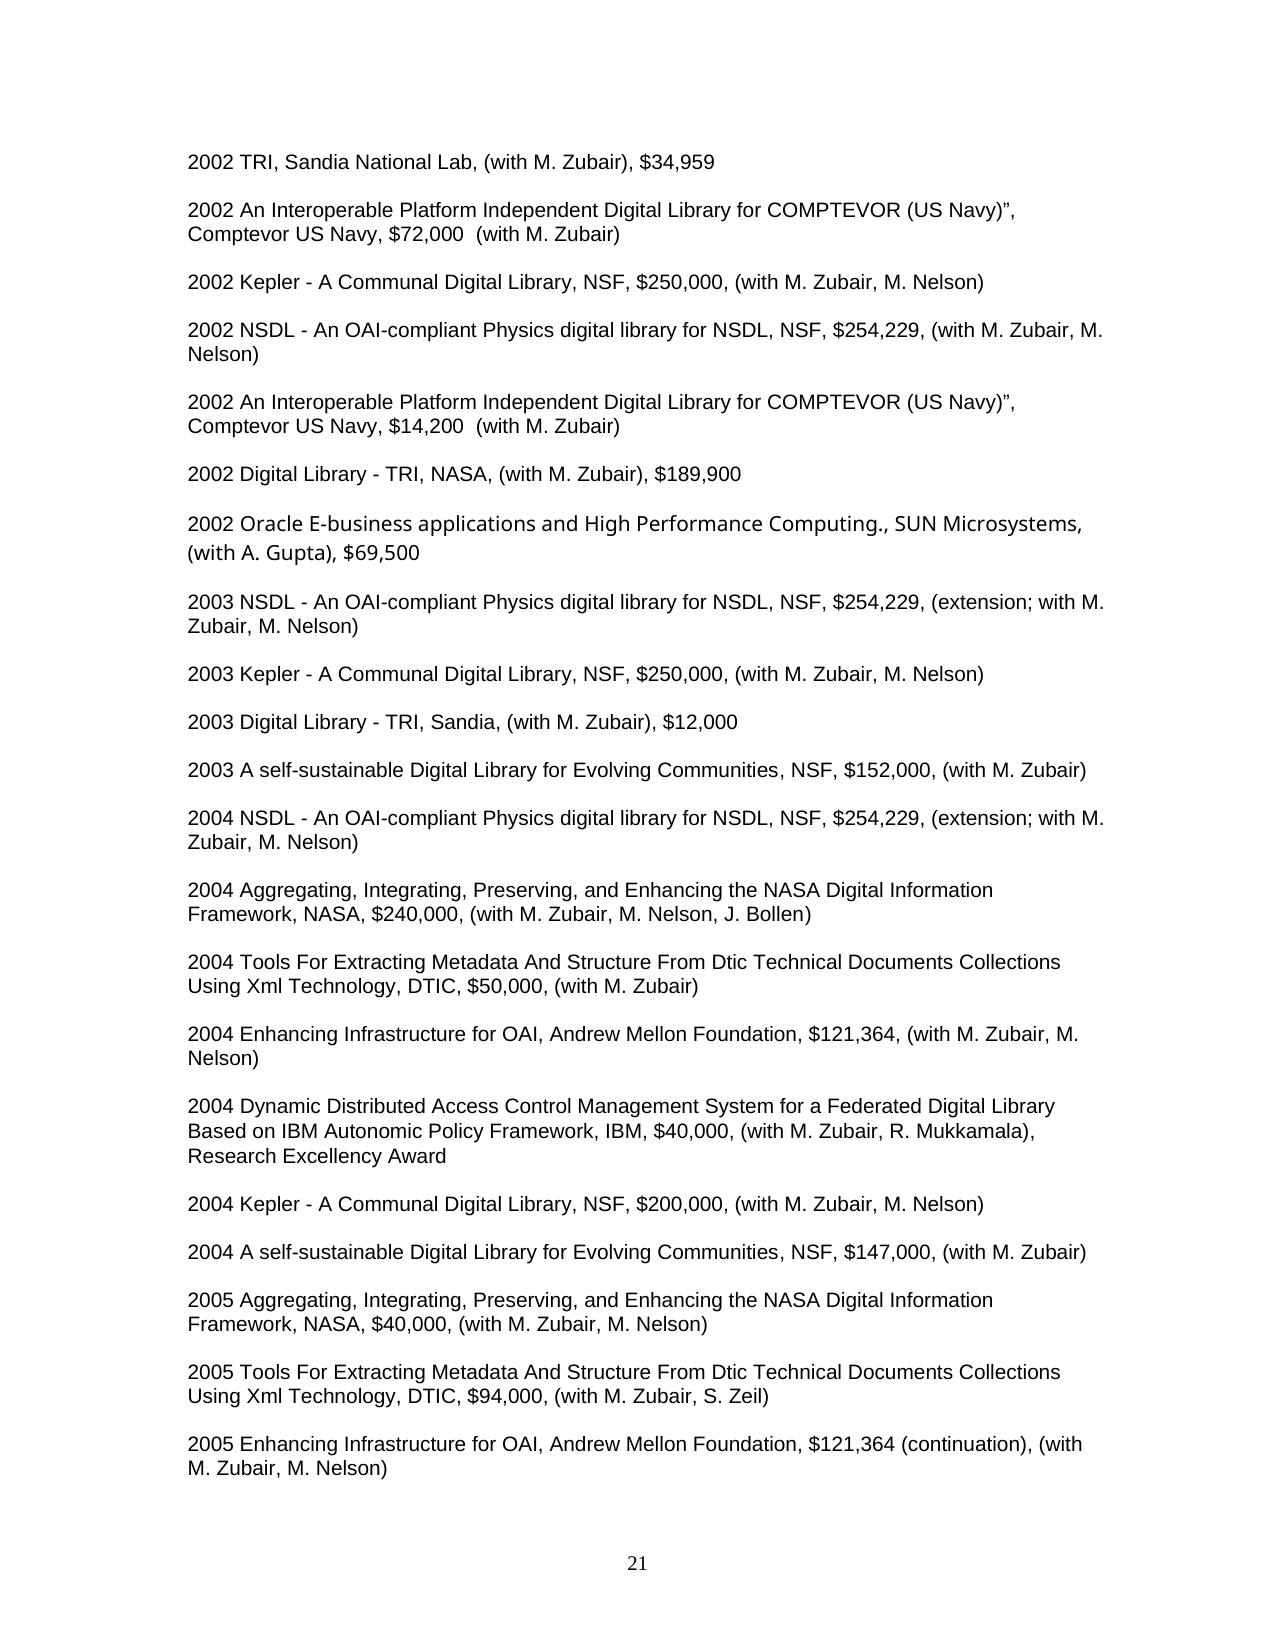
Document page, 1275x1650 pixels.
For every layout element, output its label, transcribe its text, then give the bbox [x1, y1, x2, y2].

text 2002 TRI, Sandia National Lab, (with M. Zubair), $34,959 [187, 150, 1106, 174]
text 2002 An Interoperable Platform Independent Digital Library for COMPTEVOR (US Navy)”, Comptevor Navy, $14,200 (with M. Zubair) [187, 389, 1106, 437]
text 2002 An Interoperable Platform Independent Digital Library for COMPTEVOR (US Navy)”, Comptevor Navy, $72,000 (with M. Zubair) [187, 198, 1106, 246]
text 2004 Aggregating, Integrating, Preserving, and Enhancing the NASA Digital Information Framework, NASA, $240,000, (with M. Zubair, M. Nelson, J. Bollen) [187, 878, 1087, 926]
text 2005 Tools For Extracting Metadata And Structure From Dtic Technical Documents Collections Using Xml Technology, DTIC, $94,000, (with M. Zubair, S. Zeil) [187, 1360, 1106, 1408]
text 2005 Enhancing Infrastructure for OAI, Andrew Mellon Foundation, $121,364 (continuation), (with M. Zubair, M. Nelson) [187, 1432, 1087, 1480]
text 2002 Kepler - A Communal Digital Library, NSF, $250,000, (with M. Zubair, M. Nelson) [187, 270, 1106, 294]
text 2004 NSDL - An OAI-compliant Physics digital library for NSDL, NSF, $254,229, (extension; with M. Zubair, M. Nelson) [187, 806, 1106, 854]
text 2002 NSDL - An OAI-compliant Physics digital library for NSDL, NSF, $254,229, (with M. Zubair, M. Nelson) [187, 318, 1106, 366]
text 2003 Kepler - A Communal Digital Library, NSF, $250,000, (with M. Zubair, M. Nelson) [187, 662, 1106, 686]
text 2004 Dynamic Distributed Access Control Management System for a Federated Digital Library Based on IBM Autonomic Policy Framework, IBM, $40,000, (with M. Zubair, R. Mukkamala), Research Excellency Award [187, 1093, 1087, 1168]
text 2002 Digital Library - TRI, NASA, (with M. Zubair), $189,900 [187, 461, 1106, 485]
text 2004 Kepler - A Communal Digital Library, NSF, $200,000, (with M. Zubair, M. Nelson) [187, 1192, 1106, 1216]
text 2004 Enhancing Infrastructure for OAI, Andrew Mellon Foundation, $121,364, (with M. Zubair, M. Nelson) [187, 1021, 1087, 1069]
text 2004 Tools For Extracting Metadata And Structure From Dtic Technical Documents Collections Using Xml Technology, DTIC, $50,000, (with M. Zubair) [187, 949, 1087, 997]
text 2003 A self-sustainable Digital Library for Evolving Communities, NSF, $152,000, (with M. Zubair) [187, 758, 1087, 782]
text 2003 Digital Library - TRI, Sandia, (with M. Zubair), $12,000 [187, 710, 1106, 734]
text 2003 NSDL - An OAI-compliant Physics digital library for NSDL, NSF, $254,229, (extension; with M. Zubair, M. Nelson) [187, 590, 1106, 638]
text 2004 A self-sustainable Digital Library for Evolving Communities, NSF, $147,000, (with M. Zubair) [187, 1240, 1106, 1264]
text 2002 Oracle E-business applications and High Performance Computing., SUN Microsystems, (with A. Gupta), $69,500 [187, 509, 1106, 566]
text 2005 Aggregating, Integrating, Preserving, and Enhancing the NASA Digital Information Framework, NASA, $40,000, (with M. Zubair, M. Nelson) [187, 1288, 1106, 1336]
